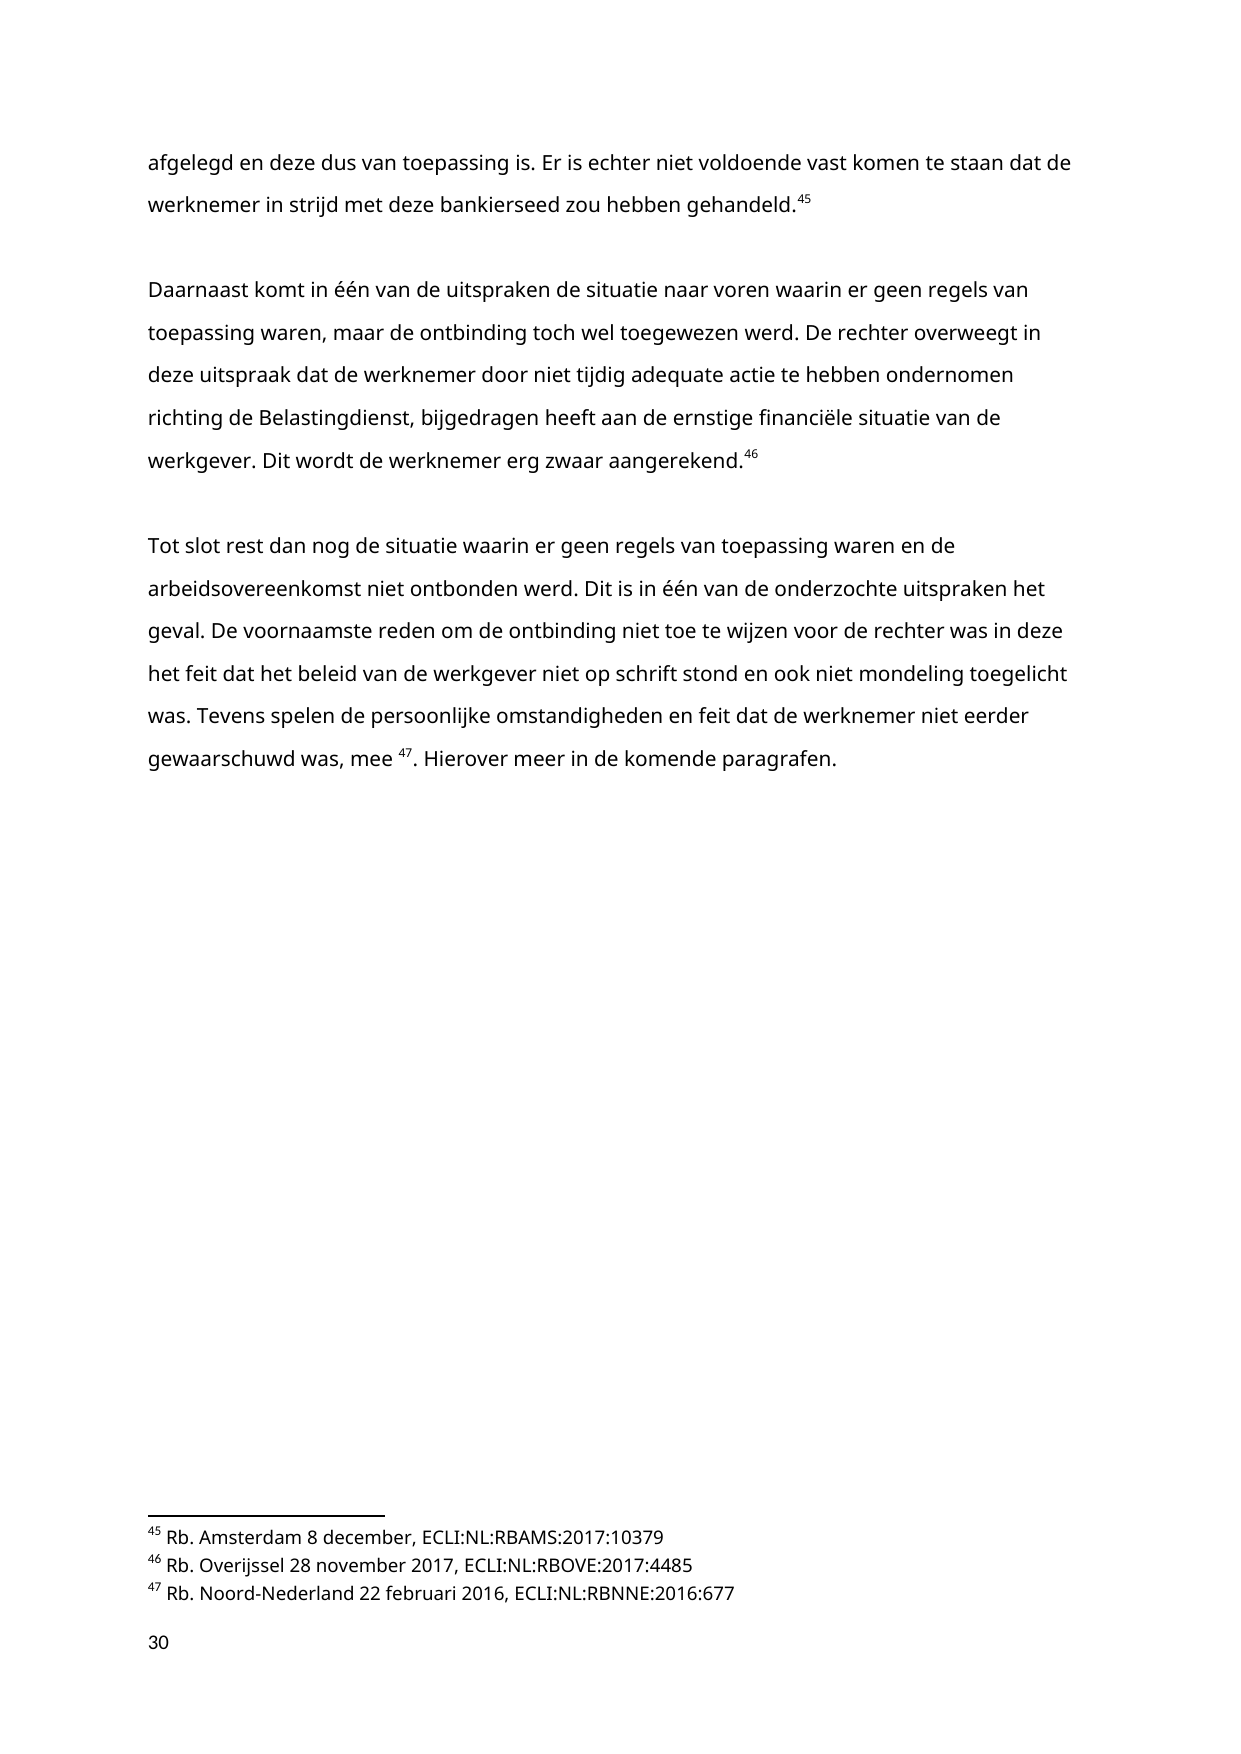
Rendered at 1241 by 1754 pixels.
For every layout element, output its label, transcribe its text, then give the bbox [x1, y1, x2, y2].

text Daarnaast komt in één van de uitspraken de situatie naar voren waarin er geen regels van toepassing waren, maar de ontbinding toch wel toegewezen werd. De rechter overweegt in deze uitspraak dat de werknemer door niet tijdig adequate actie te hebben ondernomen richting de Belastingdienst, bijgedragen heeft aan de ernstige financiële situatie van de werkgever. Dit wordt de werknemer erg zwaar aangerekend. [148, 275, 1093, 474]
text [148, 148, 1093, 219]
text Tot slot rest dan nog de situatie waarin er geen regels van toepassing waren en de arbeidsovereenkomst niet ontbonden werd. Dit is in één van de onderzochte uitspraken het geval. De voornaamste reden om de ontbinding niet toe te wijzen voor de rechter was in deze het feit dat het beleid van de werkgever niet op schrift stond en ook niet mondeling toegelicht was. Tevens spelen de persoonlijke omstandigheden en feit dat de werknemer niet eerder gewaarschuwd was, mee . Hierover meer in de komende paragrafen. [148, 531, 1093, 772]
